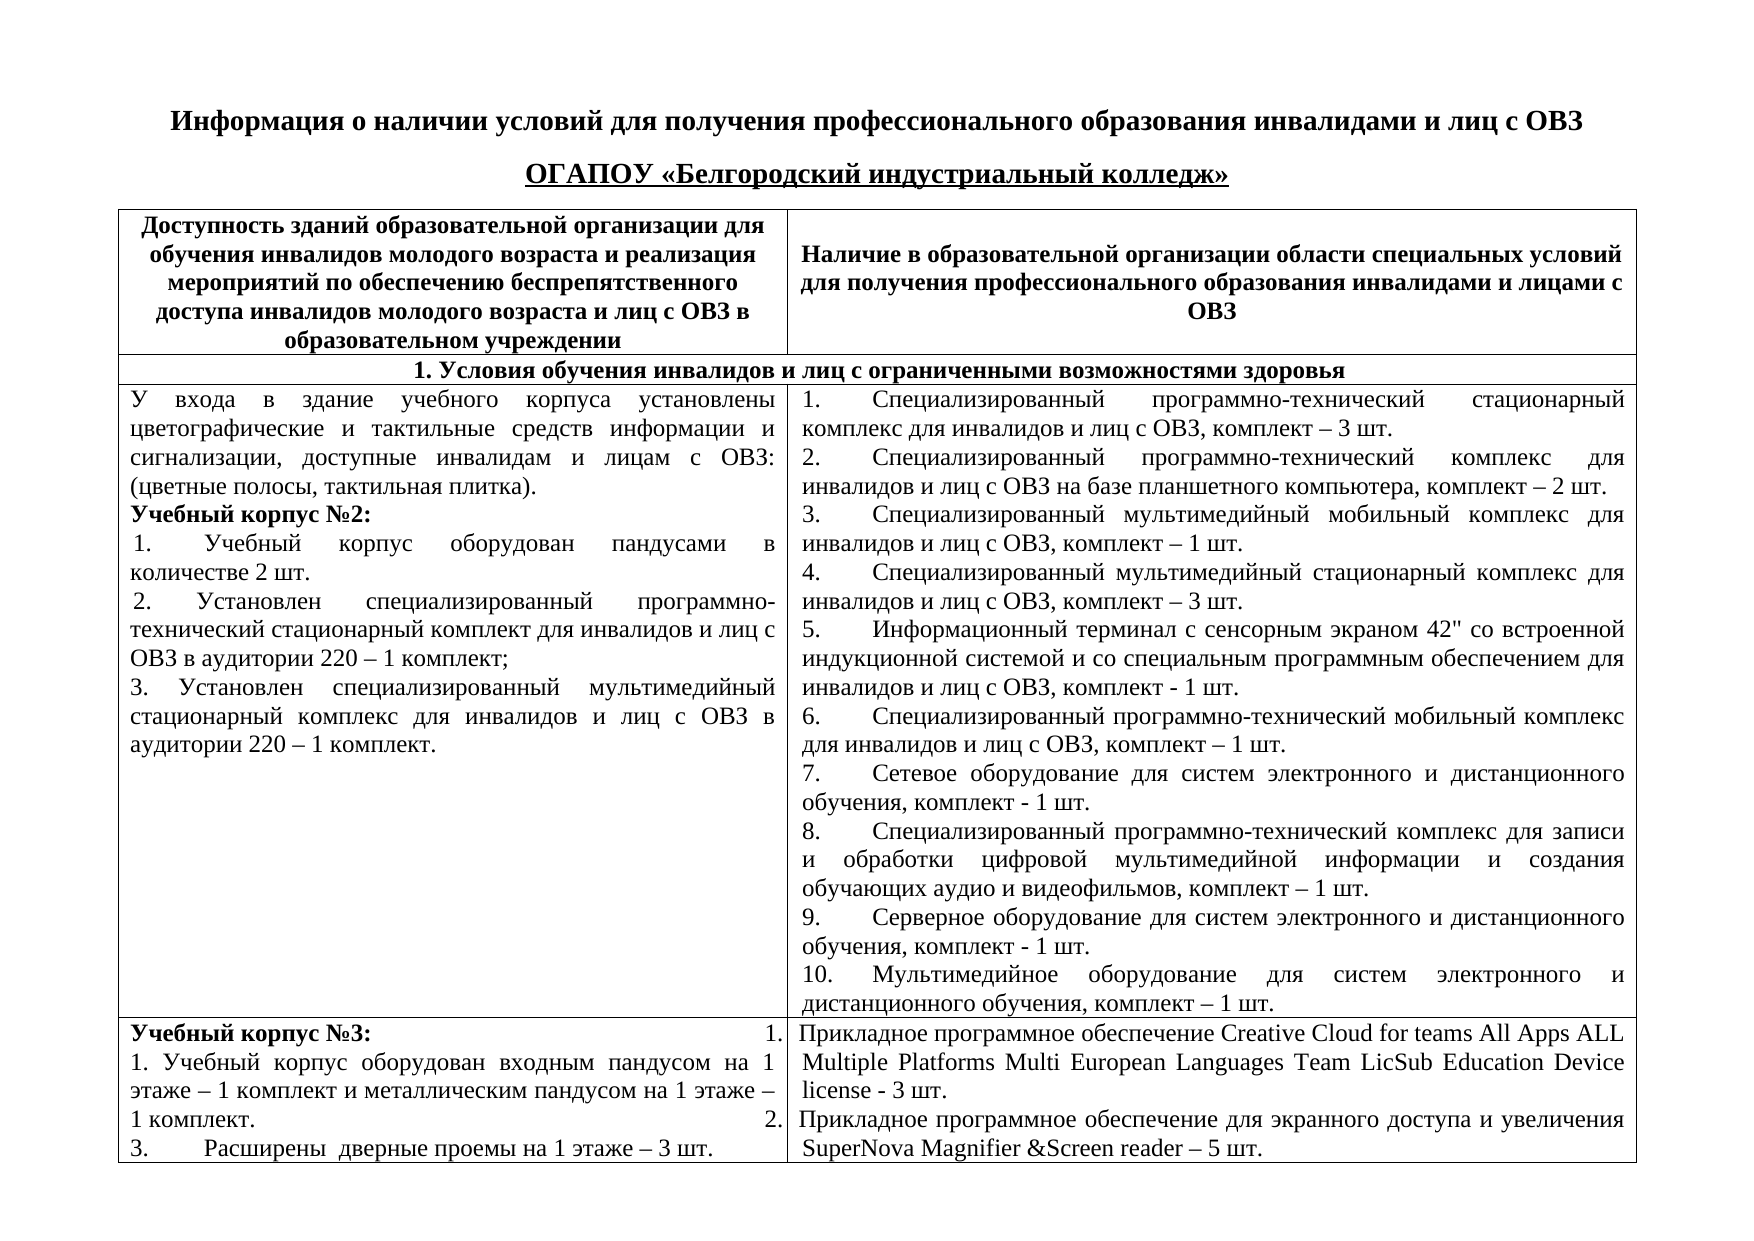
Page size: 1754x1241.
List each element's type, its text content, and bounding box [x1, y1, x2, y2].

table_header Наличие в образовательной организации области специальных условий для получения профессионального образования инвалидами и лицами с ОВЗ [788, 210, 1636, 354]
text Информация о наличии условий для получения профессионального образования инвалидами и лиц с ОВЗ [118, 103, 1636, 137]
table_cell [119, 1018, 787, 1162]
table_cell 1. Условия обучения инвалидов и лиц с ограниченными возможностями здоровья [119, 355, 1636, 383]
table_cell Специализированный программно-технический стационарный комплекс для инвалидов и лиц с ОВЗ, комплект – 3 шт. Специализированный программно-технический комплекс для инвалидов и лиц с ОВЗ на базе планшетного компьютера, комплект – 2 шт. Специализированный мультимедийный мобильный комплекс для инвалидов и лиц с ОВЗ, комплект – 1 шт. Специализированный мультимедийный стационарный комплекс для инвалидов и лиц с ОВЗ, комплект – 3 шт. Информационный терминал с сенсорным экраном 42" со встроенной индукционной системой и со специальным программным обеспечением для инвалидов и лиц с ОВЗ, комплект - 1 шт. Специализированный программно-технический мобильный комплекс для инвалидов и лиц с ОВЗ, комплект – 1 шт. Сетевое оборудование для систем электронного и дистанционного обучения, комплект - 1 шт. Специализированный программно-технический комплекс для записи и обработки цифровой мультимедийной информации и создания обучающих аудио и видеофильмов, комплект – 1 шт. Серверное оборудование для систем электронного и дистанционного обучения, комплект - 1 шт. Мультимедийное оборудование для систем электронного и дистанционного обучения, комплект – 1 шт. [788, 385, 1636, 1017]
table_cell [788, 1018, 1636, 1162]
table_cell У входа в здание учебного корпуса установлены цветографические и тактильные средств информации и сигнализации, доступные инвалидам и лицам с ОВЗ: (цветные полосы, тактильная плитка). Учебный корпус №2: Учебный корпус оборудован пандусами в количестве 2 шт. 2. Установлен специализированный программно-технический стационарный комплект для инвалидов и лиц с ОВЗ в аудитории 220 – 1 комплект; 3. Установлен специализированный мультимедийный стационарный комплекс для инвалидов и лиц с ОВЗ в аудитории 220 – 1 комплект. [119, 385, 787, 1017]
text ОГАПОУ «Белгородский индустриальный колледж» [118, 156, 1636, 190]
table_header Доступность зданий образовательной организации для обучения инвалидов молодого возраста и реализация мероприятий по обеспечению беспрепятственного доступа инвалидов молодого возраста и лиц с ОВЗ в образовательном учреждении [119, 210, 787, 354]
